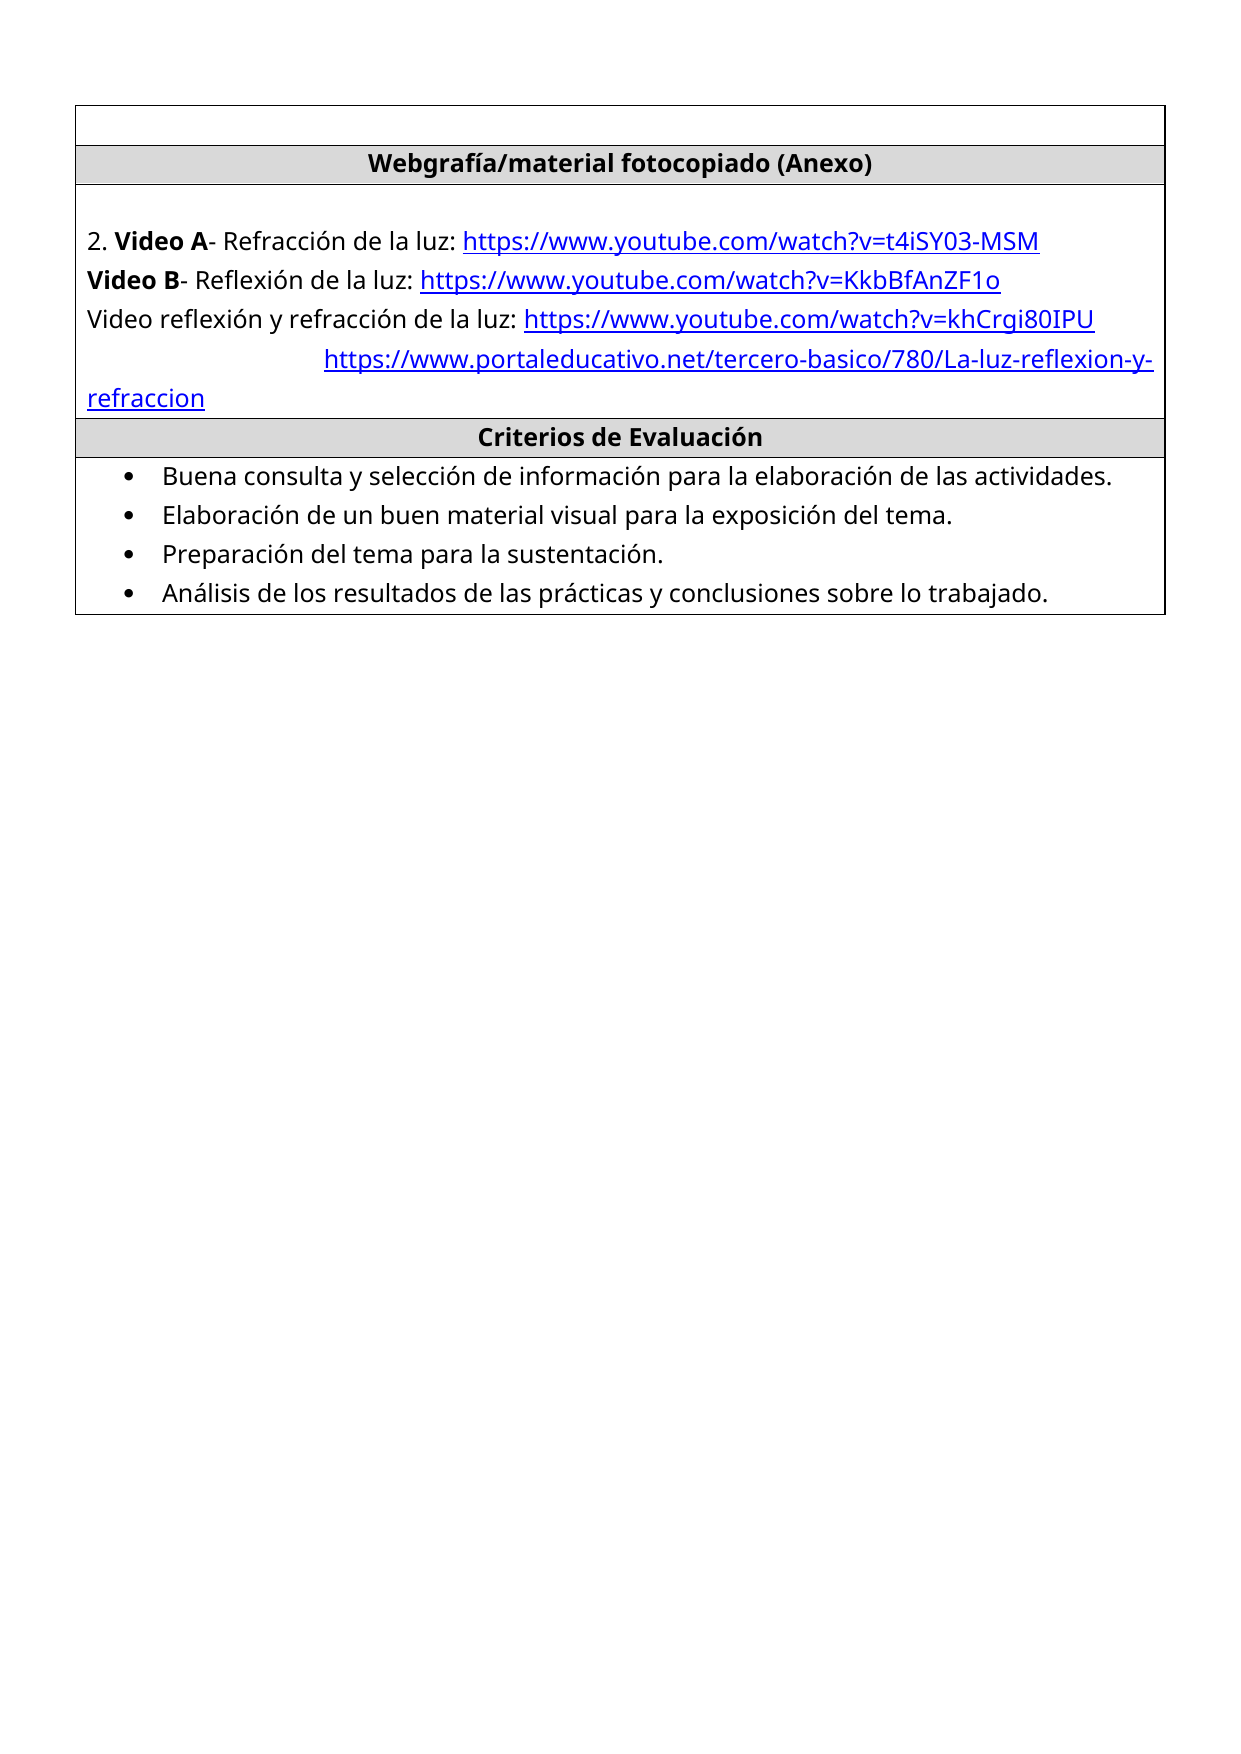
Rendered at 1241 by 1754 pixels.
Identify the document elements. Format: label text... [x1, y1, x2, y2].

table_cell Criterios de Evaluación [76, 419, 1164, 457]
table_cell 2. Video A- Refracción de la luz: https://www.youtube.com/watch?v=t4iSY03-MSM Video B- Reflexión de la luz: https://www.youtube.com/watch?v=KkbBfAnZF1o Video reflexión y refracción de la luz: https://www.youtube.com/watch?v=khCrgi80IPU https://www.portaleducativo.net/tercero-basico/780/La-luz-reflexion-y-refraccion [76, 185, 1164, 418]
table_cell Buena consulta y selección de información para la elaboración de las actividades. Elaboración de un buen material visual para la exposición del tema. Preparación del tema para la sustentación. Análisis de los resultados de las prácticas y conclusiones sobre lo trabajado. [76, 458, 1164, 614]
table_cell Webgrafía/material fotocopiado (Anexo) [76, 146, 1164, 183]
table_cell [76, 106, 1164, 144]
